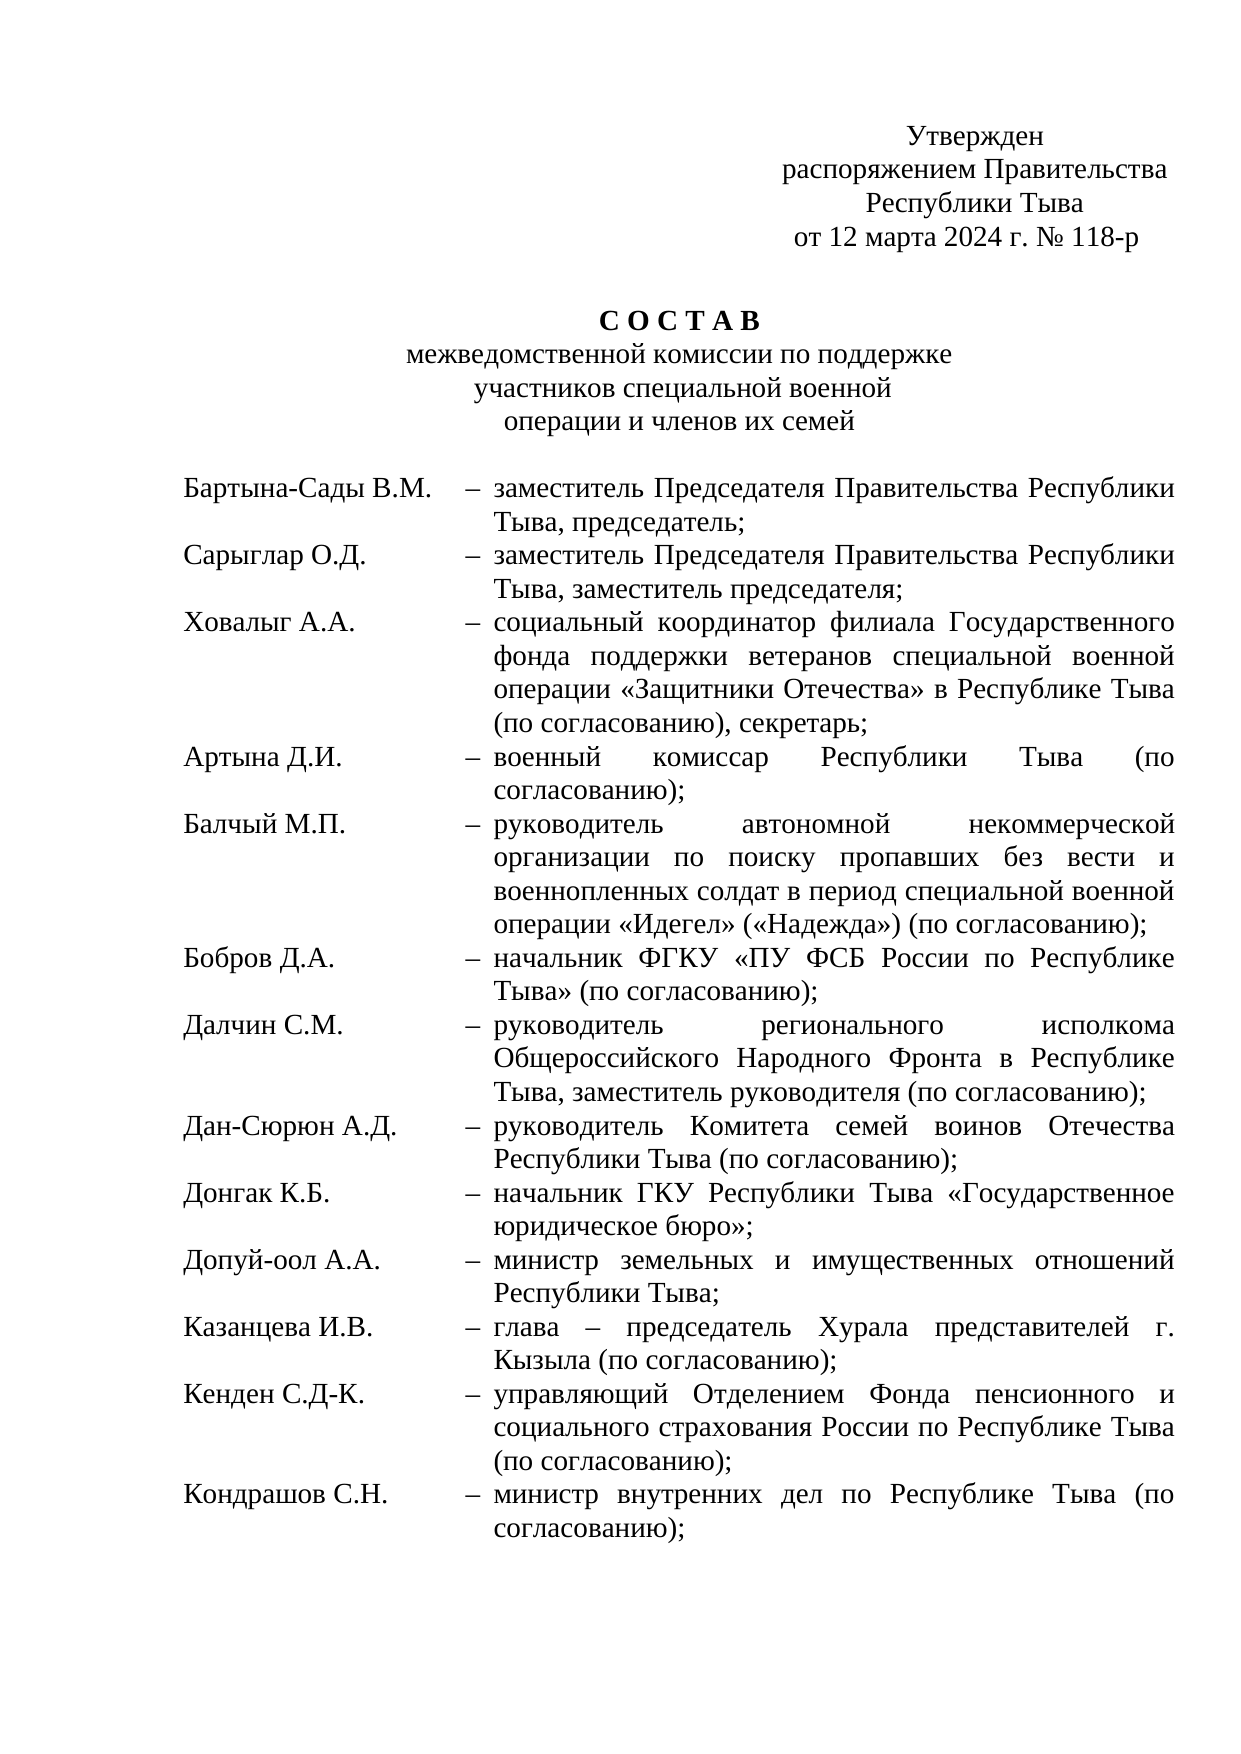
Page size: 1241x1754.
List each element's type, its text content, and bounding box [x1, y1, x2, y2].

table_cell руководитель автономной некоммерческой организации по поиску пропавших без вести и военнопленных солдат в период специальной военной операции «Идегел» («Надежда») (по согласованию); [487, 806, 1181, 940]
text С О С Т А В [177, 303, 1181, 336]
table_cell Кондрашов С.Н. [177, 1477, 458, 1611]
table_cell министр земельных и имущественных отношений Республики Тыва; [487, 1242, 1181, 1309]
table_cell – [458, 1175, 487, 1242]
table_cell Балчый М.П. [177, 806, 458, 940]
table_cell – [458, 1007, 487, 1108]
text Республики Тыва [768, 185, 1181, 219]
table_cell начальник ГКУ Республики Тыва «Государственное юридическое бюро»; [487, 1175, 1181, 1242]
table_cell начальник ФГКУ «ПУ ФСБ России по Республике Тыва» (по согласованию); [487, 940, 1181, 1007]
table_cell – [458, 1477, 487, 1611]
table_cell глава – председатель Хурала представителей г. Кызыла (по согласованию); [487, 1309, 1181, 1376]
table_cell руководитель регионального исполкома Общероссийского Народного Фронта в Республике Тыва, заместитель руководителя (по согласованию); [487, 1007, 1181, 1108]
table_cell – [458, 605, 487, 739]
table_header заместитель Председателя Правительства Республики Тыва, председатель; [487, 470, 1181, 537]
text участников специальной военной [177, 370, 1181, 403]
table_cell – [458, 806, 487, 940]
table_cell – [458, 538, 487, 604]
table_cell Бобров Д.А. [177, 940, 458, 1007]
table_cell Дан-Сюрюн А.Д. [177, 1108, 458, 1175]
text от 12 марта 2024 г. № 118-р [620, 219, 1181, 252]
table_header Бартына-Сады В.М. [177, 470, 458, 537]
table_cell – [458, 940, 487, 1007]
table_cell – [458, 1242, 487, 1309]
table_cell Далчин С.М. [177, 1007, 458, 1108]
table_cell социальный координатор филиала Государственного фонда поддержки ветеранов специальной военной операции «Защитники Отечества» в Республике Тыва (по согласованию), секретарь; [487, 605, 1181, 739]
table_cell руководитель Комитета семей воинов Отечества Республики Тыва (по согласованию); [487, 1108, 1181, 1175]
table_cell – [458, 1309, 487, 1376]
table_header – [458, 470, 487, 537]
table_cell Артына Д.И. [177, 739, 458, 806]
table_cell – [458, 1108, 487, 1175]
text распоряжением Правительства [768, 152, 1181, 185]
table_cell Сарыглар О.Д. [177, 538, 458, 604]
table_cell управляющий Отделением Фонда пенсионного и социального страхования России по Республике Тыва (по согласованию); [487, 1376, 1181, 1477]
table_cell Ховалыг А.А. [177, 605, 458, 739]
table_cell Казанцева И.В. [177, 1309, 458, 1376]
table_cell военный комиссар Республики Тыва (по согласованию); [487, 739, 1181, 806]
table_cell – [458, 739, 487, 806]
table_cell Донгак К.Б. [177, 1175, 458, 1242]
text межведомственной комиссии по поддержке [177, 336, 1181, 370]
table_cell Кенден С.Д-К. [177, 1376, 458, 1477]
text Утвержден [768, 118, 1181, 152]
text операции и членов их семей [177, 403, 1181, 437]
table_cell Допуй-оол А.А. [177, 1242, 458, 1309]
table_cell заместитель Председателя Правительства Республики Тыва, заместитель председателя; [487, 538, 1181, 604]
table_cell министр внутренних дел по Республике Тыва (по согласованию); [487, 1477, 1181, 1611]
table_cell – [458, 1376, 487, 1477]
